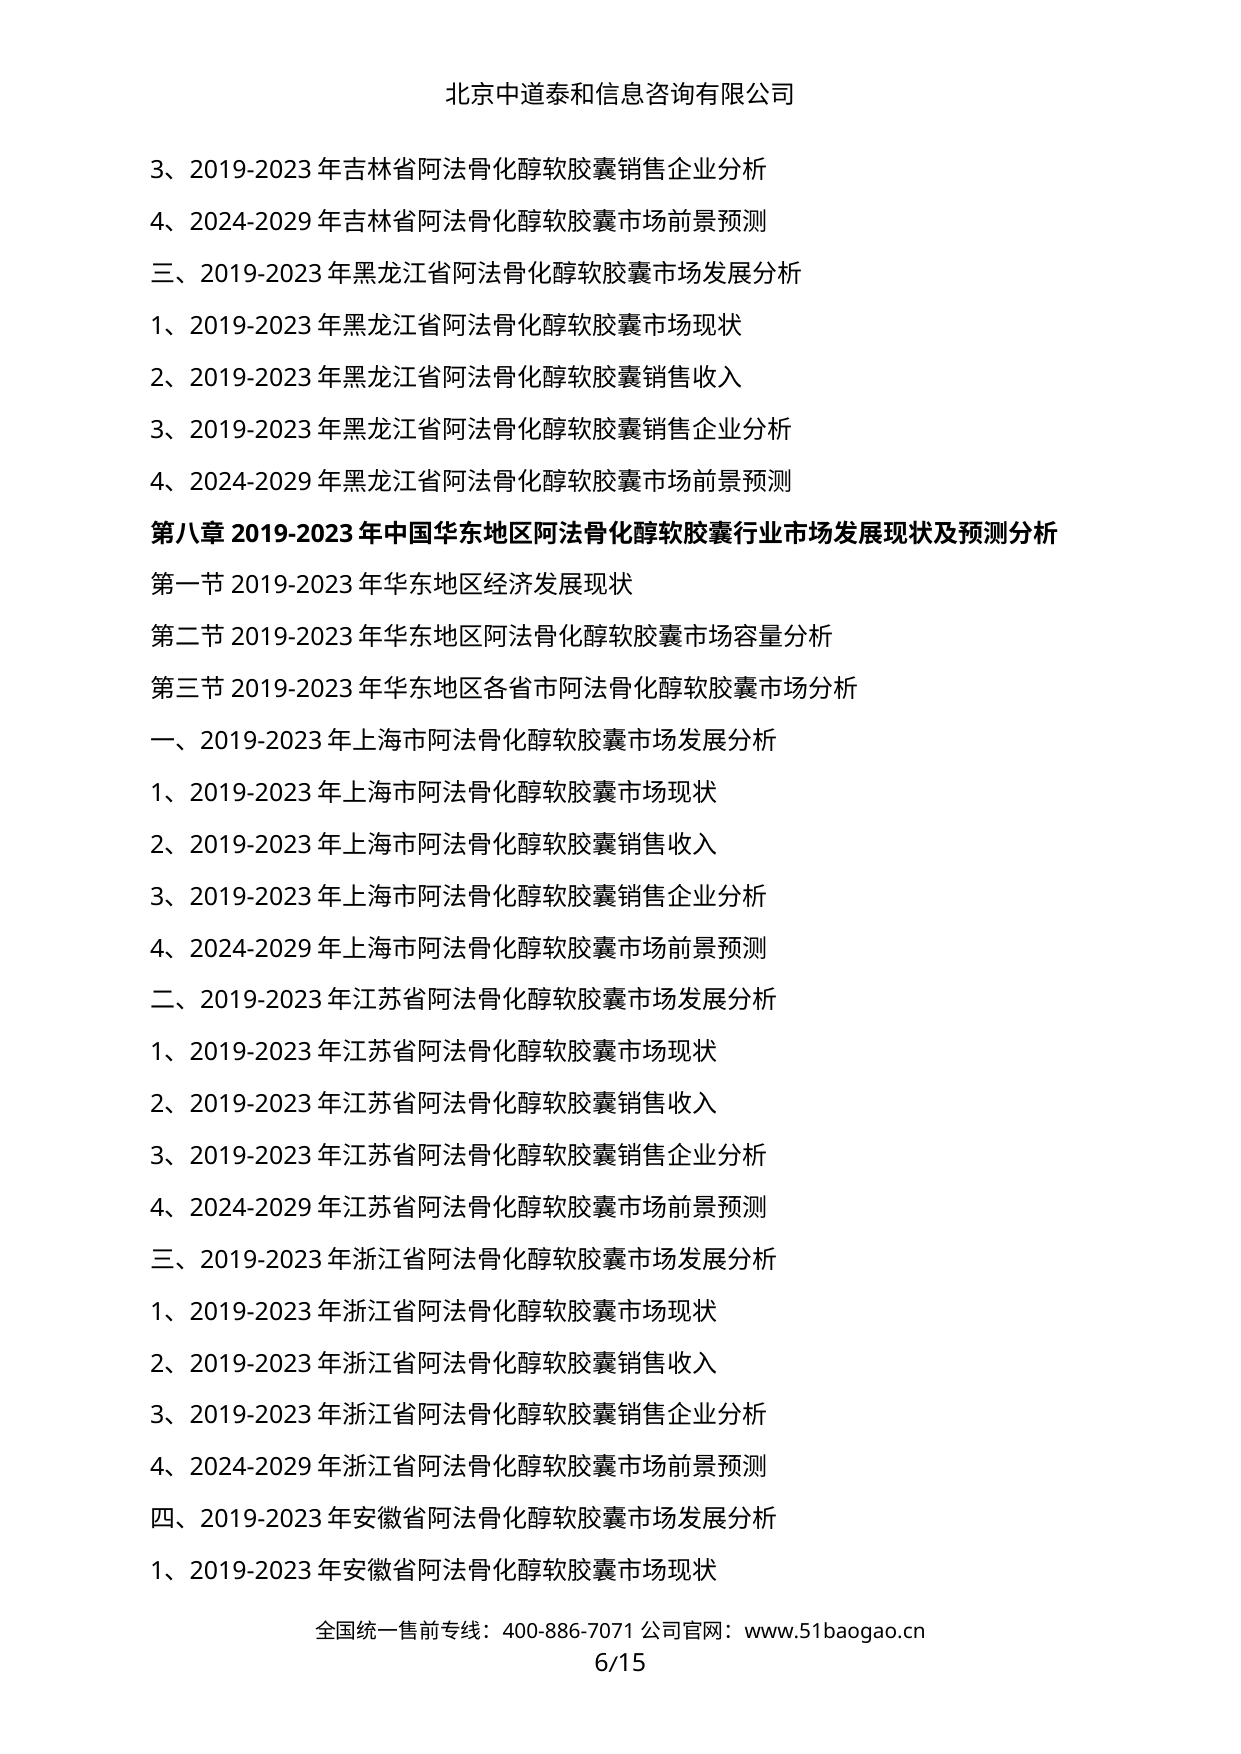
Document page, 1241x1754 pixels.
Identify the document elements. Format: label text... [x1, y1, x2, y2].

text 第八章 2019-2023年中国华东地区阿法骨化醇软胶囊行业市场发展现状及预测分析 [150, 513, 1090, 549]
text 三、2019-2023年浙江省阿法骨化醇软胶囊市场发展分析 [150, 1239, 1090, 1276]
text 第一节 2019-2023年华东地区经济发展现状 [150, 565, 1090, 601]
text 二、2019-2023年江苏省阿法骨化醇软胶囊市场发展分析 [150, 980, 1090, 1016]
text 三、2019-2023年黑龙江省阿法骨化醇软胶囊市场发展分析 [150, 254, 1090, 290]
text 第三节 2019-2023年华东地区各省市阿法骨化醇软胶囊市场分析 [150, 669, 1090, 705]
text 2、2019-2023年上海市阿法骨化醇软胶囊销售收入 [150, 824, 1090, 861]
text 1、2019-2023年黑龙江省阿法骨化醇软胶囊市场现状 [150, 306, 1090, 342]
text 4、2024-2029年黑龙江省阿法骨化醇软胶囊市场前景预测 [150, 461, 1090, 497]
text 3、2019-2023年吉林省阿法骨化醇软胶囊销售企业分析 [150, 150, 1090, 186]
text 四、2019-2023年安徽省阿法骨化醇软胶囊市场发展分析 [150, 1499, 1090, 1535]
text 4、2024-2029年浙江省阿法骨化醇软胶囊市场前景预测 [150, 1447, 1090, 1483]
text 1、2019-2023年江苏省阿法骨化醇软胶囊市场现状 [150, 1032, 1090, 1068]
text 3、2019-2023年上海市阿法骨化醇软胶囊销售企业分析 [150, 876, 1090, 912]
text 第二节 2019-2023年华东地区阿法骨化醇软胶囊市场容量分析 [150, 617, 1090, 653]
text 4、2024-2029年吉林省阿法骨化醇软胶囊市场前景预测 [150, 202, 1090, 238]
text 1、2019-2023年浙江省阿法骨化醇软胶囊市场现状 [150, 1291, 1090, 1327]
text 2、2019-2023年黑龙江省阿法骨化醇软胶囊销售收入 [150, 357, 1090, 394]
text 2、2019-2023年浙江省阿法骨化醇软胶囊销售收入 [150, 1343, 1090, 1379]
text 3、2019-2023年浙江省阿法骨化醇软胶囊销售企业分析 [150, 1395, 1090, 1431]
text 4、2024-2029年江苏省阿法骨化醇软胶囊市场前景预测 [150, 1187, 1090, 1224]
text 4、2024-2029年上海市阿法骨化醇软胶囊市场前景预测 [150, 928, 1090, 964]
text 2、2019-2023年江苏省阿法骨化醇软胶囊销售收入 [150, 1084, 1090, 1120]
text 1、2019-2023年上海市阿法骨化醇软胶囊市场现状 [150, 772, 1090, 809]
text 3、2019-2023年江苏省阿法骨化醇软胶囊销售企业分析 [150, 1136, 1090, 1172]
text 一、2019-2023年上海市阿法骨化醇软胶囊市场发展分析 [150, 721, 1090, 757]
text 3、2019-2023年黑龙江省阿法骨化醇软胶囊销售企业分析 [150, 409, 1090, 446]
text 1、2019-2023年安徽省阿法骨化醇软胶囊市场现状 [150, 1551, 1090, 1587]
